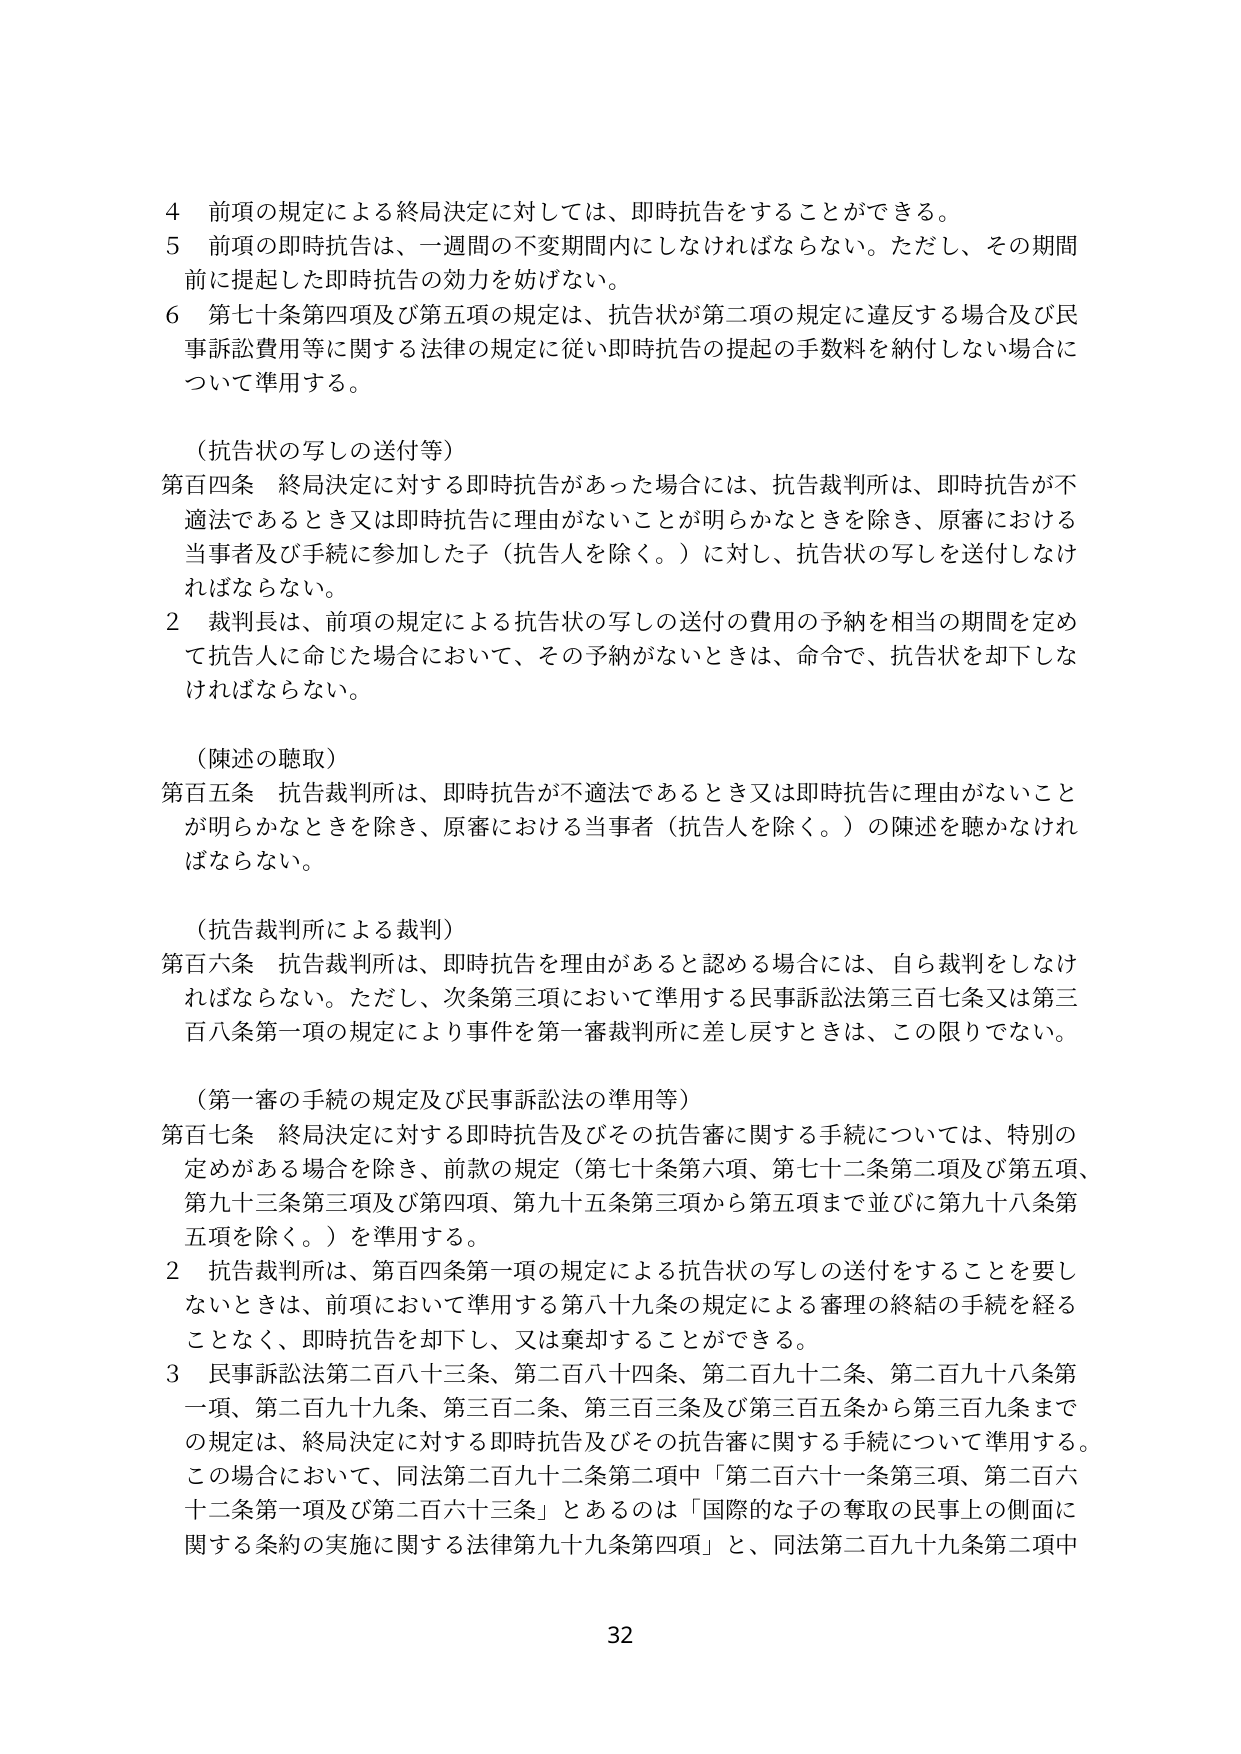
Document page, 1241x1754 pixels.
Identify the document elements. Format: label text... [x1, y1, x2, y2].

text ５ 前項の即時抗告は、一週間の不変期間内にしなければならない。ただし、その期間前に提起した即時抗告の効力を妨げない。 [161, 228, 1079, 296]
text （陳述の聴取） [184, 740, 1079, 774]
text 第百四条 終局決定に対する即時抗告があった場合には、抗告裁判所は、即時抗告が不適法であるとき又は即時抗告に理由がないことが明らかなときを除き、原審における当事者及び手続に参加した子（抗告人を除く。）に対し、抗告状の写しを送付しなければならない。 [161, 467, 1079, 604]
text ２ 裁判長は、前項の規定による抗告状の写しの送付の費用の予納を相当の期間を定めて抗告人に命じた場合において、その予納がないときは、命令で、抗告状を却下しなければならない。 [161, 604, 1079, 706]
text ２ 抗告裁判所は、第百四条第一項の規定による抗告状の写しの送付をすることを要しないときは、前項において準用する第八十九条の規定による審理の終結の手続を経ることなく、即時抗告を却下し、又は棄却することができる。 [161, 1253, 1079, 1355]
text （第一審の手続の規定及び民事訴訟法の準用等） [184, 1082, 1079, 1116]
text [161, 1355, 1079, 1560]
text ４ 前項の規定による終局決定に対しては、即時抗告をすることができる。 [161, 194, 1079, 228]
text ６ 第七十条第四項及び第五項の規定は、抗告状が第二項の規定に違反する場合及び民事訴訟費用等に関する法律の規定に従い即時抗告の提起の手数料を納付しない場合について準用する。 [161, 296, 1079, 399]
text （抗告状の写しの送付等） [184, 433, 1079, 467]
text 第百七条 終局決定に対する即時抗告及びその抗告審に関する手続については、特別の定めがある場合を除き、前款の規定（第七十条第六項、第七十二条第二項及び第五項、第九十三条第三項及び第四項、第九十五条第三項から第五項まで並びに第九十八条第五項を除く。）を準用する。 [161, 1116, 1079, 1253]
text 第百五条 抗告裁判所は、即時抗告が不適法であるとき又は即時抗告に理由がないことが明らかなときを除き、原審における当事者（抗告人を除く。）の陳述を聴かなければならない。 [161, 774, 1079, 877]
text （抗告裁判所による裁判） [184, 911, 1079, 945]
text 第百六条 抗告裁判所は、即時抗告を理由があると認める場合には、自ら裁判をしなければならない。ただし、次条第三項において準用する民事訴訟法第三百七条又は第三百八条第一項の規定により事件を第一審裁判所に差し戻すときは、この限りでない。 [161, 945, 1079, 1048]
